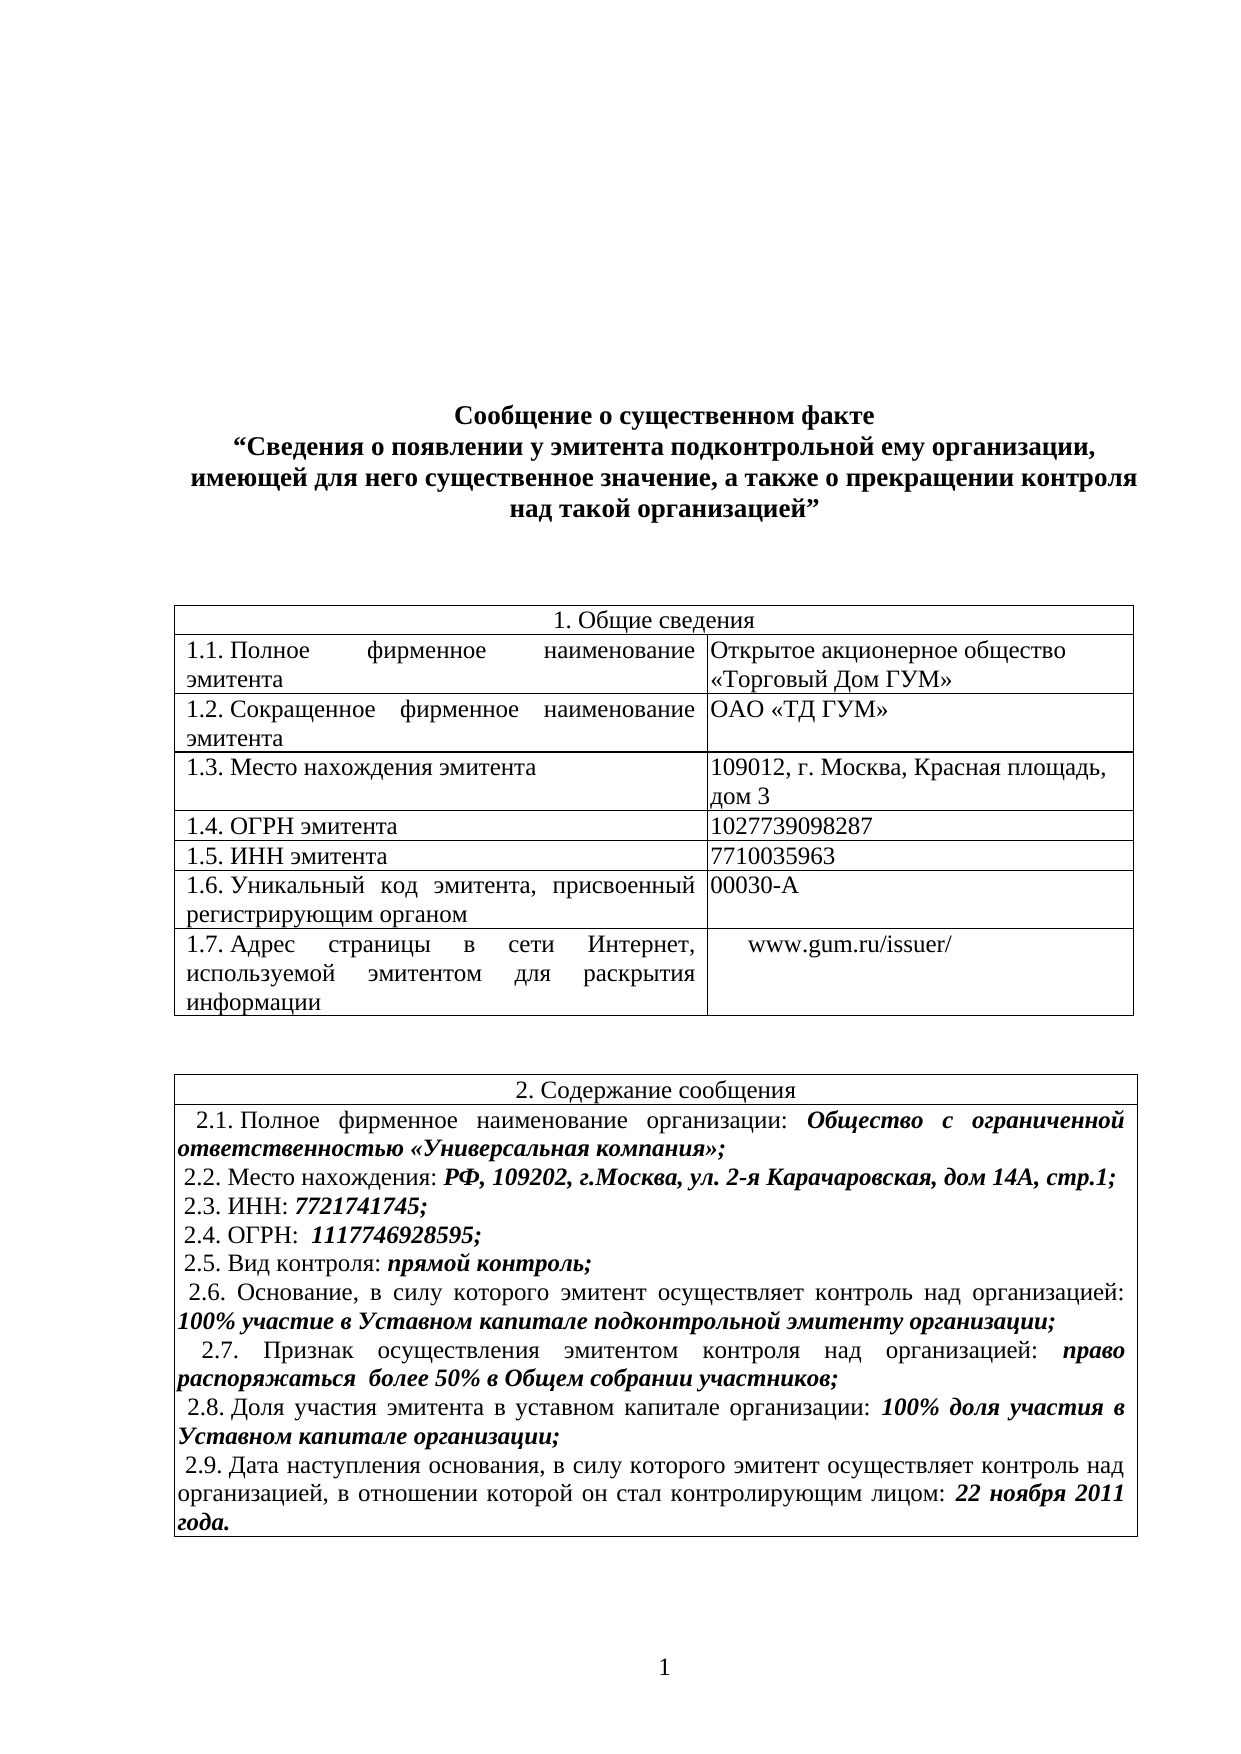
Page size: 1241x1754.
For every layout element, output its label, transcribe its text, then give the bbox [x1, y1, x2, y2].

table_cell 1.2. Сокращенное фирменное наименование эмитента [175, 694, 707, 751]
table_cell 1.1. Полное фирменное наименование эмитента [175, 635, 707, 693]
table_cell 2.1. Полное фирменное наименование организации: Общество с ограниченной ответственностью «Универсальная компания»; 2.2. Место нахождения: РФ, 109202, г.Москва, ул. 2-я Карачаровская, дом 14А, стр.1; 2.3. ИНН: 7721741745; 2.4. ОГРН: 1117746928595; 2.5. Вид контроля: прямой контроль; 2.6. Основание, в силу которого эмитент осуществляет контроль над организацией: 100% участие в Уставном капитале подконтрольной эмитенту организации; 2.7. Признак осуществления эмитентом контроля над организацией: право распоряжаться более 50% в Общем собрании участников; 2.8. Доля участия эмитента в уставном капитале организации: 100% доля участия в Уставном капитале организации; 2.9. Дата наступления основания, в силу которого эмитент осуществляет контроль над организацией, в отношении которой он стал контролирующим лицом: 22 ноября 2011 года. [175, 1105, 1137, 1536]
text Сообщение о существенном факте “Сведения о появлении у эмитента подконтрольной ему организации, имеющей для него существенное значение, а также о прекращении контроля над такой организацией” [177, 399, 1152, 523]
table_cell 00030-А [708, 871, 1133, 928]
table_cell 1.5. ИНН эмитента [175, 841, 707, 869]
table_cell www.gum.ru/issuer/ [708, 929, 1133, 1015]
table_cell 1.3. Место нахождения эмитента [175, 753, 707, 810]
table_cell ОАО «ТД ГУМ» [708, 694, 1133, 751]
table_header 1. Общие сведения [175, 606, 1133, 634]
table_header 2. Содержание сообщения [175, 1075, 1137, 1104]
table_cell 7710035963 [708, 841, 1133, 869]
table_cell 1.6. Уникальный код эмитента, присвоенный регистрирующим органом [175, 871, 707, 928]
table_cell 1.7. Адрес страницы в сети Интернет, используемой эмитентом для раскрытия информации [175, 929, 707, 1015]
table_cell 1027739098287 [708, 811, 1133, 840]
table_cell . Москва, Красная площадь, дом 3 [708, 753, 1133, 810]
table_cell Открытое акционерное общество «Торговый Дом ГУМ» [708, 635, 1133, 693]
table_cell 1.4. ОГРН эмитента [175, 811, 707, 840]
